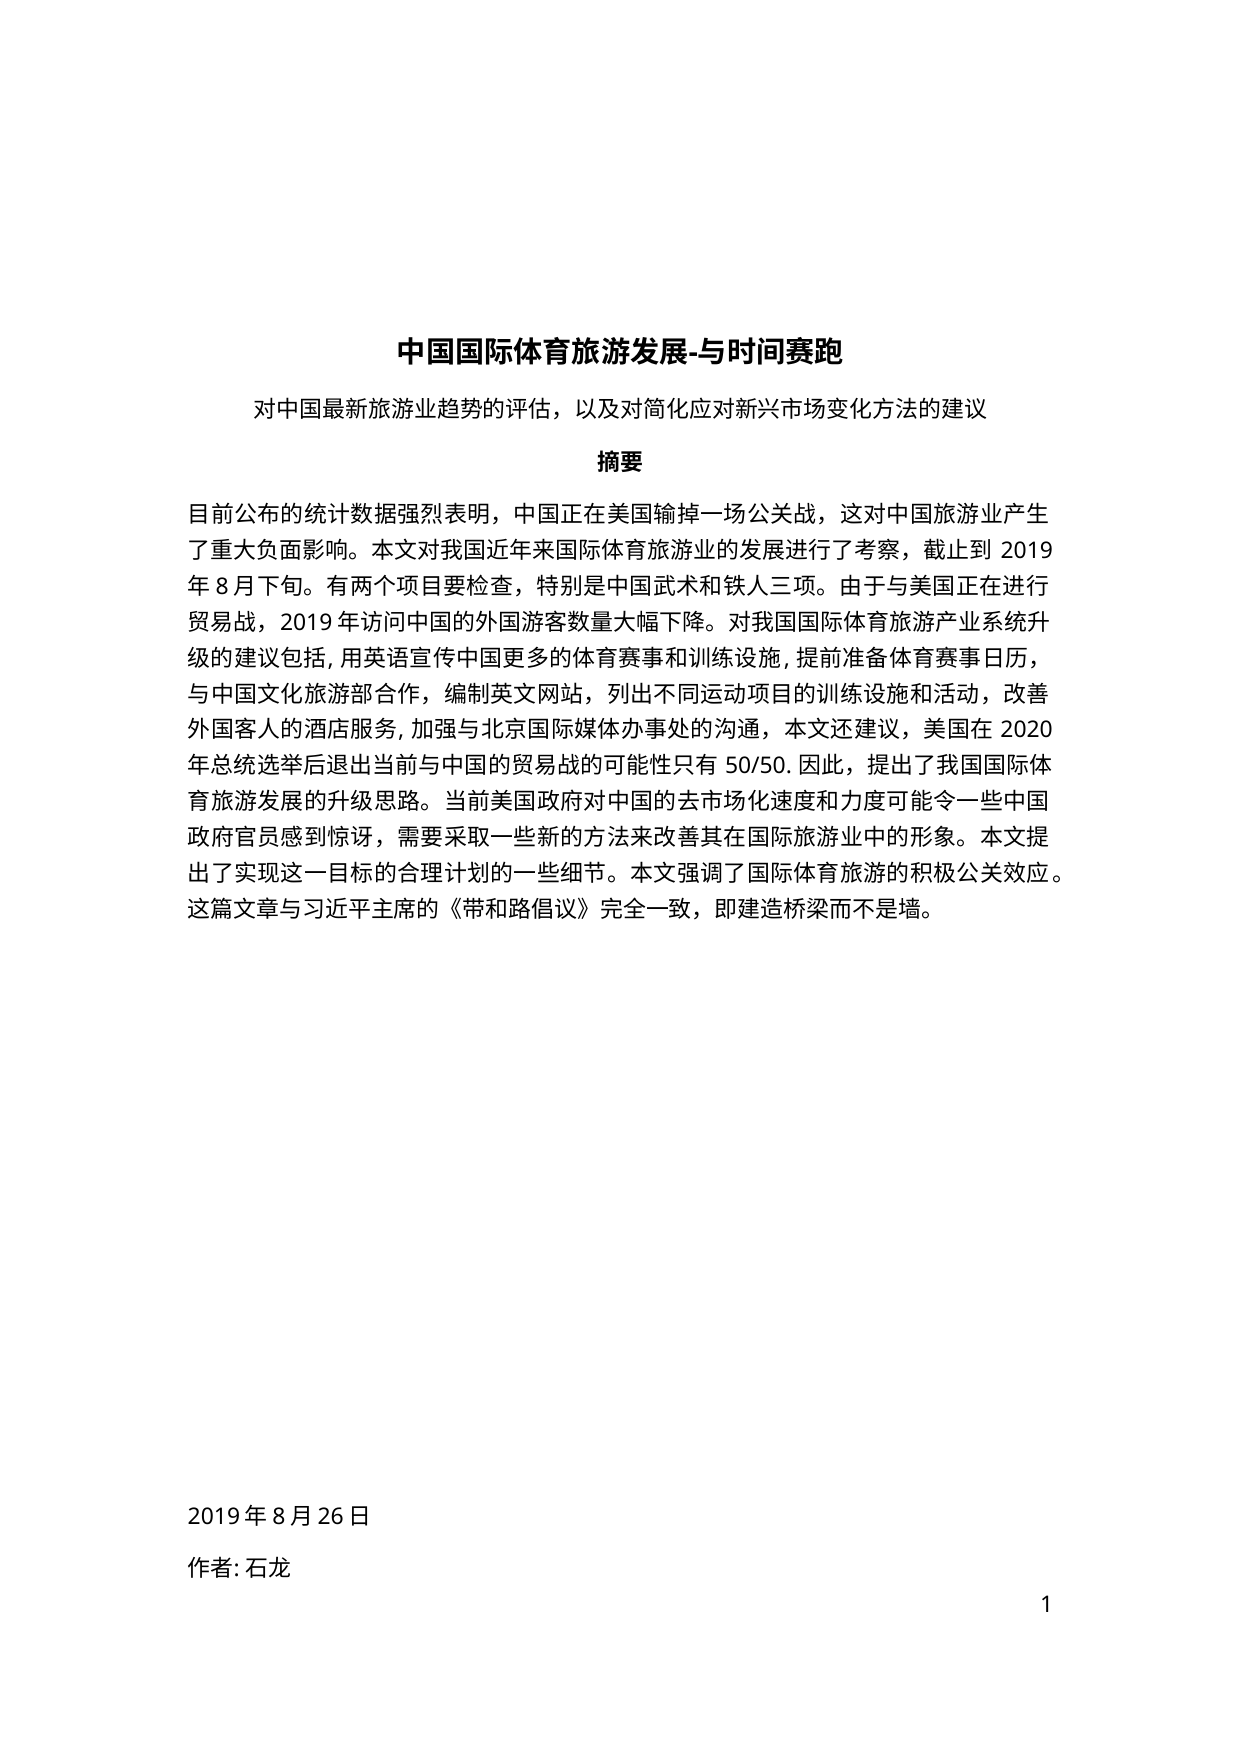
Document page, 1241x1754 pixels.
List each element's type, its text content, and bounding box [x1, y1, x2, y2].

text 2019年8月26日 [187, 1498, 1053, 1531]
text 作者: 石龙 [187, 1550, 1053, 1584]
text 摘要 [187, 443, 1053, 477]
text 对中国最新旅游业趋势的评估，以及对简化应对新兴市场变化方法的建议 [187, 391, 1053, 424]
text 中国国际体育旅游发展-与时间赛跑 [187, 328, 1053, 371]
text 目前公布的统计数据强烈表明，中国正在美国输掉一场公关战，这对中国旅游业产生了重大负面影响。本文对我国近年来国际体育旅游业的发展进行了考察，截止到2019年8月下旬。有两个项目要检查，特别是中国武术和铁人三项。由于与美国正在进行贸易战，2019年访问中国的外国游客数量大幅下降。对我国国际体育旅游产业系统升级的建议包括, 用英语宣传中国更多的体育赛事和训练设施, 提前准备体育赛事日历，与中国文化旅游部合作，编制英文网站，列出不同运动项目的训练设施和活动，改善外国客人的酒店服务, 加强与北京国际媒体办事处的沟通，本文还建议，美国在2020年总统选举后退出当前与中国的贸易战的可能性只有50/50. 因此，提出了我国国际体育旅游发展的升级思路。当前美国政府对中国的去市场化速度和力度可能令一些中国政府官员感到惊讶，需要采取一些新的方法来改善其在国际旅游业中的形象。本文提出了实现这一目标的合理计划的一些细节。本文强调了国际体育旅游的积极公关效应。这篇文章与习近平主席的《带和路倡议》完全一致，即建造桥梁而不是墙。 [187, 496, 1053, 924]
